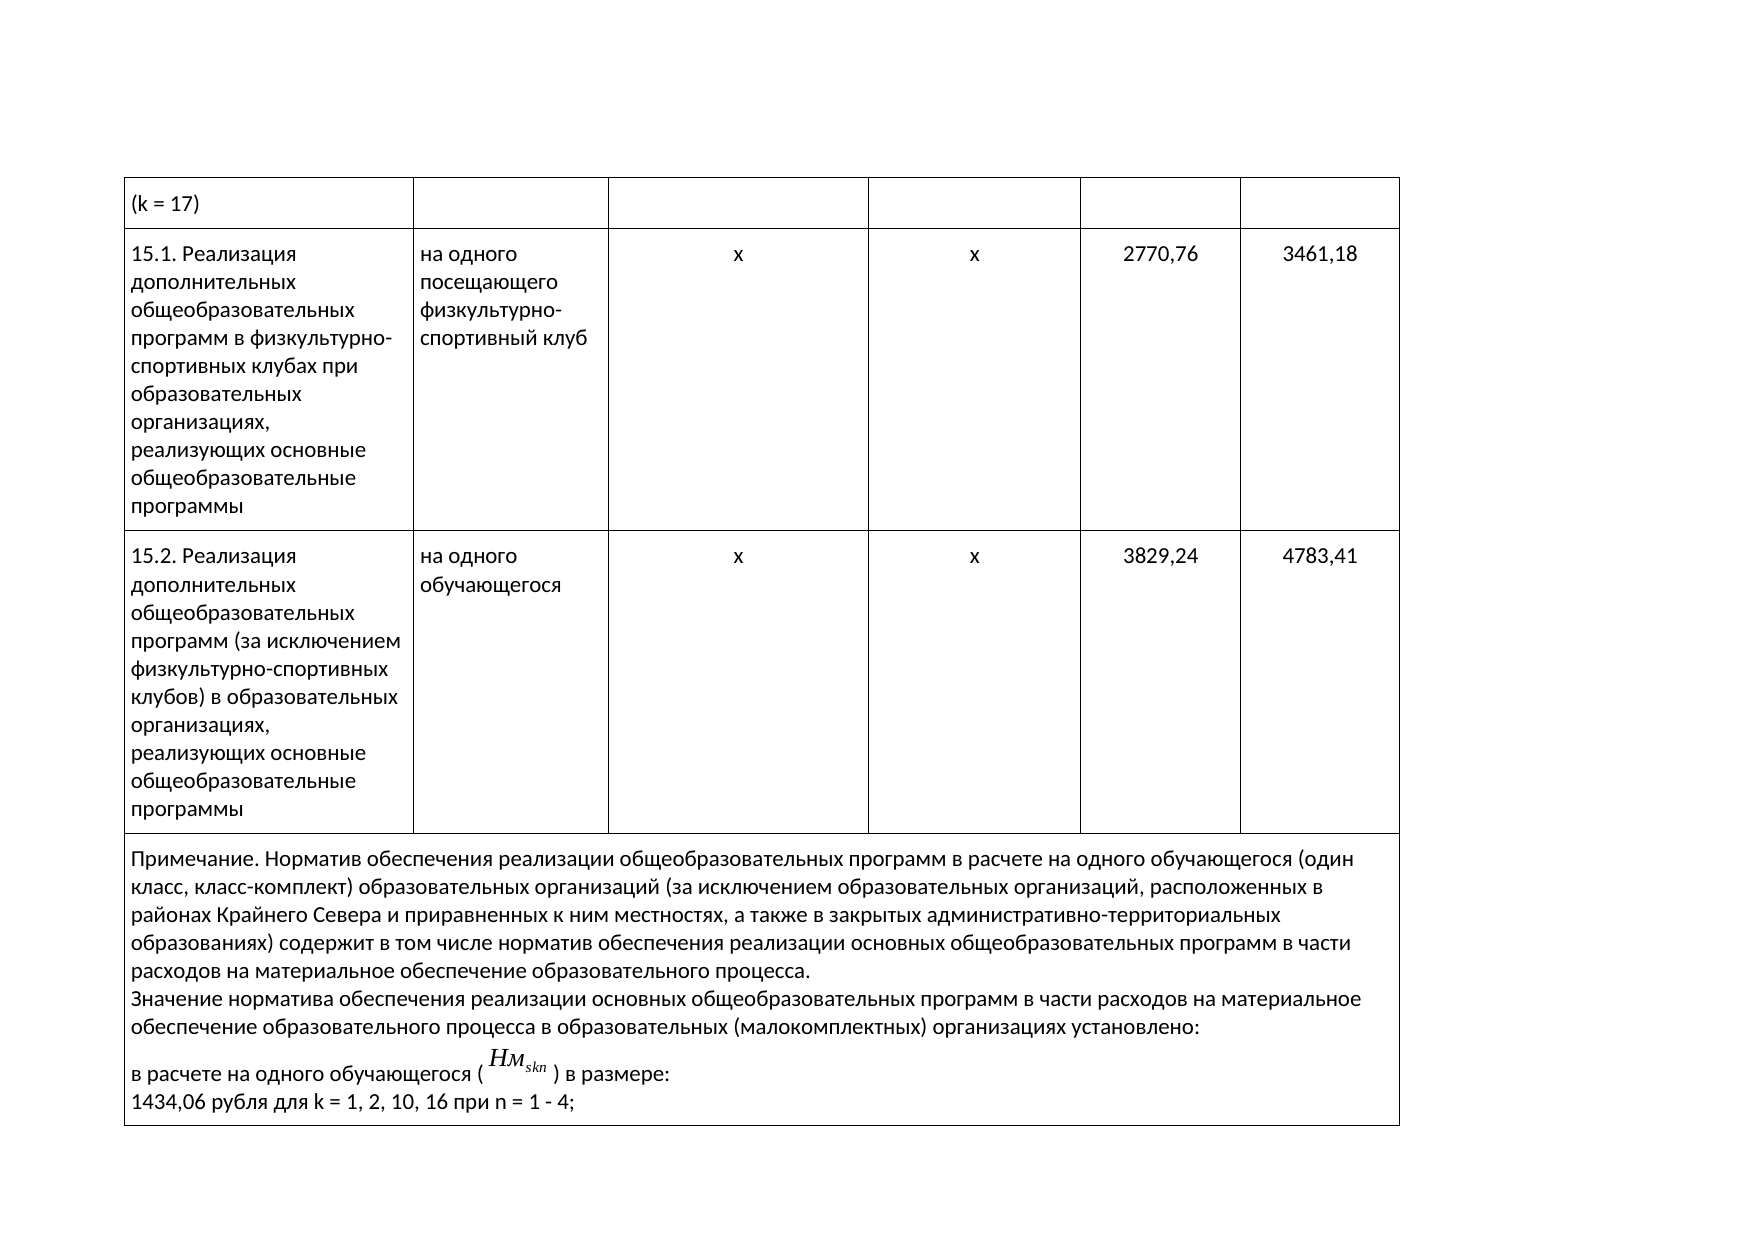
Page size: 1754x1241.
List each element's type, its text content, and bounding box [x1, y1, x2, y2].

table_cell х [414, 178, 608, 227]
table_cell х [1081, 178, 1240, 227]
table_cell 15.2. Реализация дополнительных общеобразовательных программ (за исключением физкультурно-спортивных клубов) в образовательных организациях, реализующих основные общеобразовательные программы [125, 531, 413, 832]
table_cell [125, 178, 413, 227]
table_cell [125, 834, 1399, 1125]
table_cell х [609, 178, 868, 227]
table_cell х [609, 229, 868, 530]
table_cell 3829,24 [1081, 531, 1240, 832]
table_cell на одного обучающегося [414, 531, 608, 832]
table_cell 4783,41 [1241, 531, 1399, 832]
table_cell х [869, 178, 1080, 227]
table_cell х [869, 531, 1080, 832]
table_cell 3461,18 [1241, 229, 1399, 530]
table_cell 15.1. Реализация дополнительных общеобразовательных программ в физкультурно-спортивных клубах при образовательных организациях, реализующих основные общеобразовательные программы [125, 229, 413, 530]
table_cell х [1241, 178, 1399, 227]
table_cell 2770,76 [1081, 229, 1240, 530]
table_cell на одного посещающего физкультурно-спортивный клуб [414, 229, 608, 530]
table_cell х [869, 229, 1080, 530]
table_cell х [609, 531, 868, 832]
